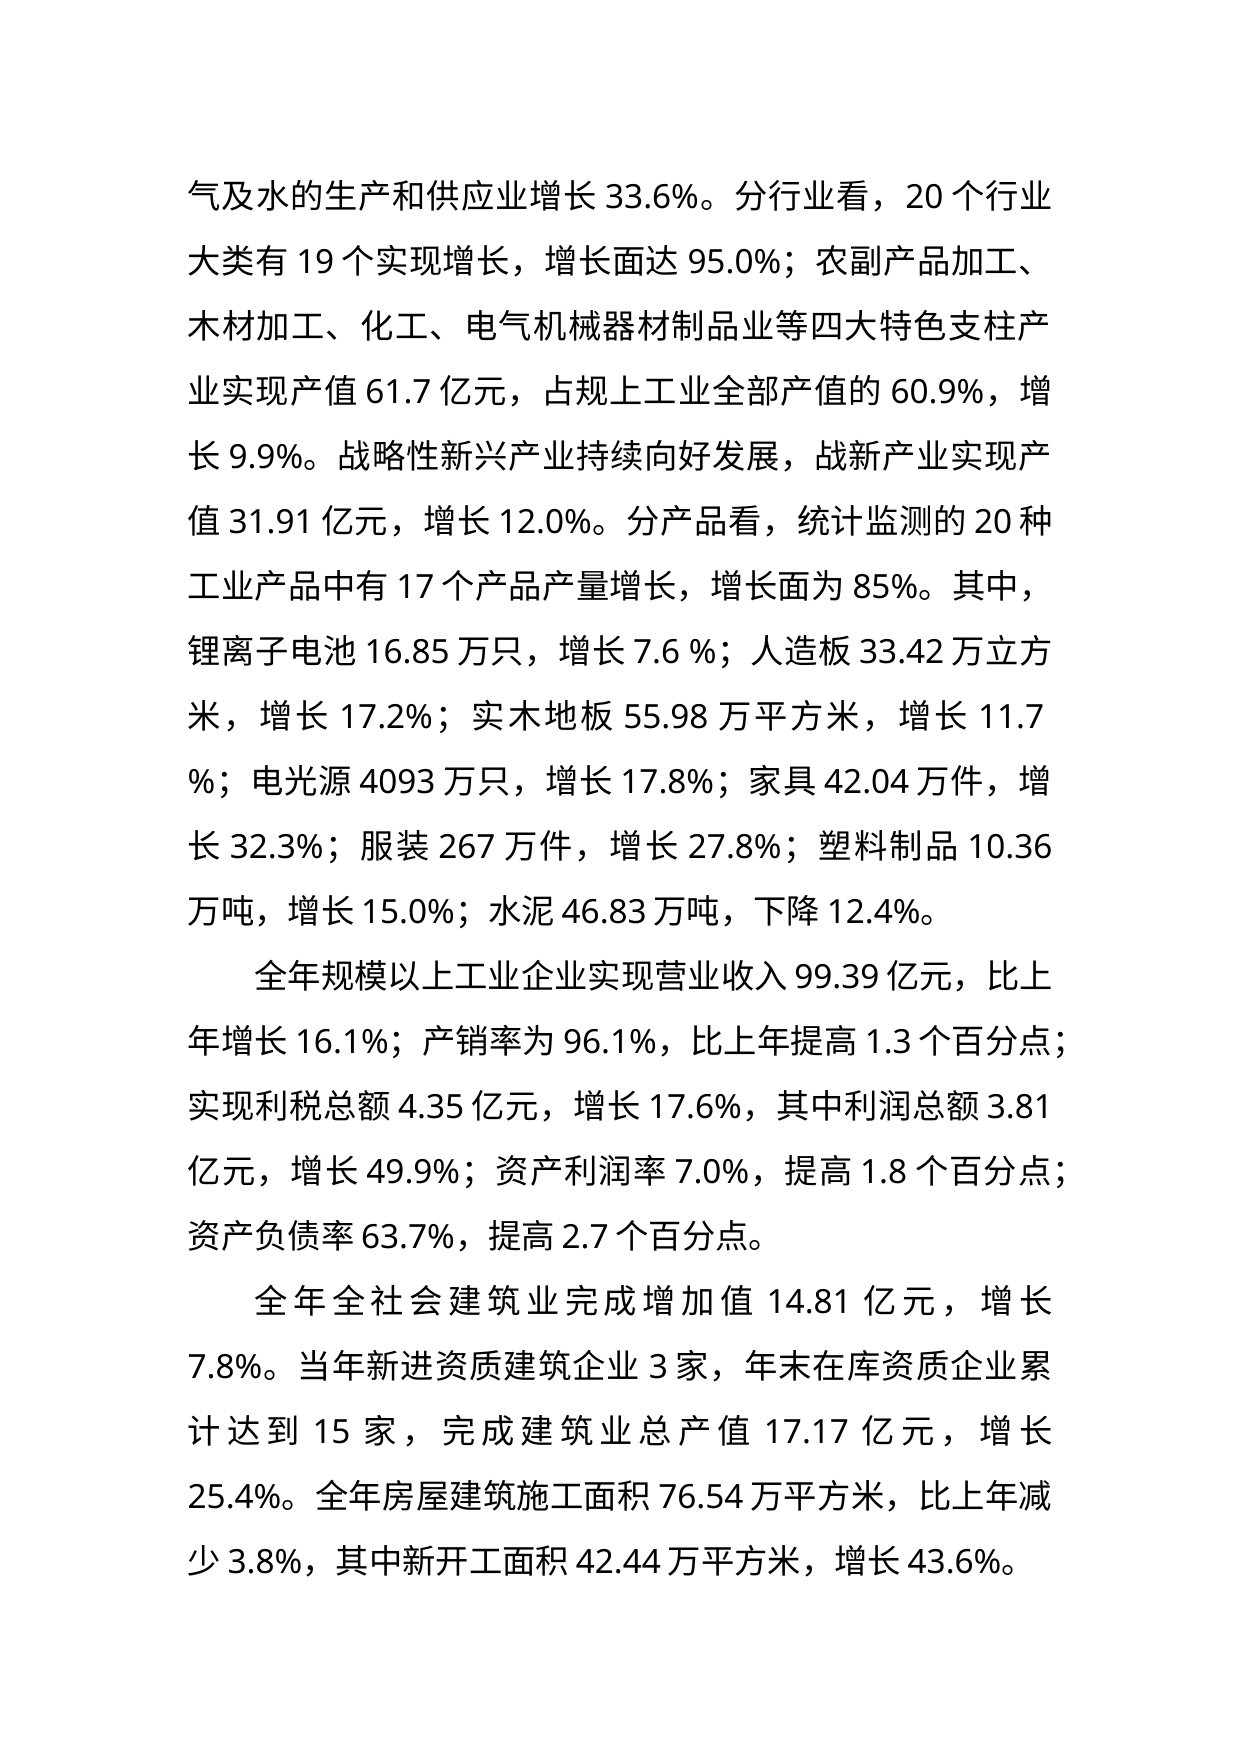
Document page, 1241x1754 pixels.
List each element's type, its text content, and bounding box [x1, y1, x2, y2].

text 全年全社会建筑业完成增加值14.81亿元，增长7.8%。当年新进资质建筑企业3家，年末在库资质企业累计达到15家，完成建筑业总产值17.17亿元，增长25.4%。全年房屋建筑施工面积76.54万平方米，比上年减少3.8%，其中新开工面积42.44万平方米，增长43.6%。 [187, 1267, 1053, 1592]
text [187, 162, 1053, 942]
text 全年规模以上工业企业实现营业收入99.39亿元，比上年增长16.1%；产销率为96.1%，比上年提高1.3个百分点；实现利税总额4.35亿元，增长17.6%，其中利润总额3.81亿元，增长49.9%；资产利润率7.0%，提高1.8个百分点；资产负债率63.7%，提高2.7个百分点。 [187, 942, 1053, 1267]
